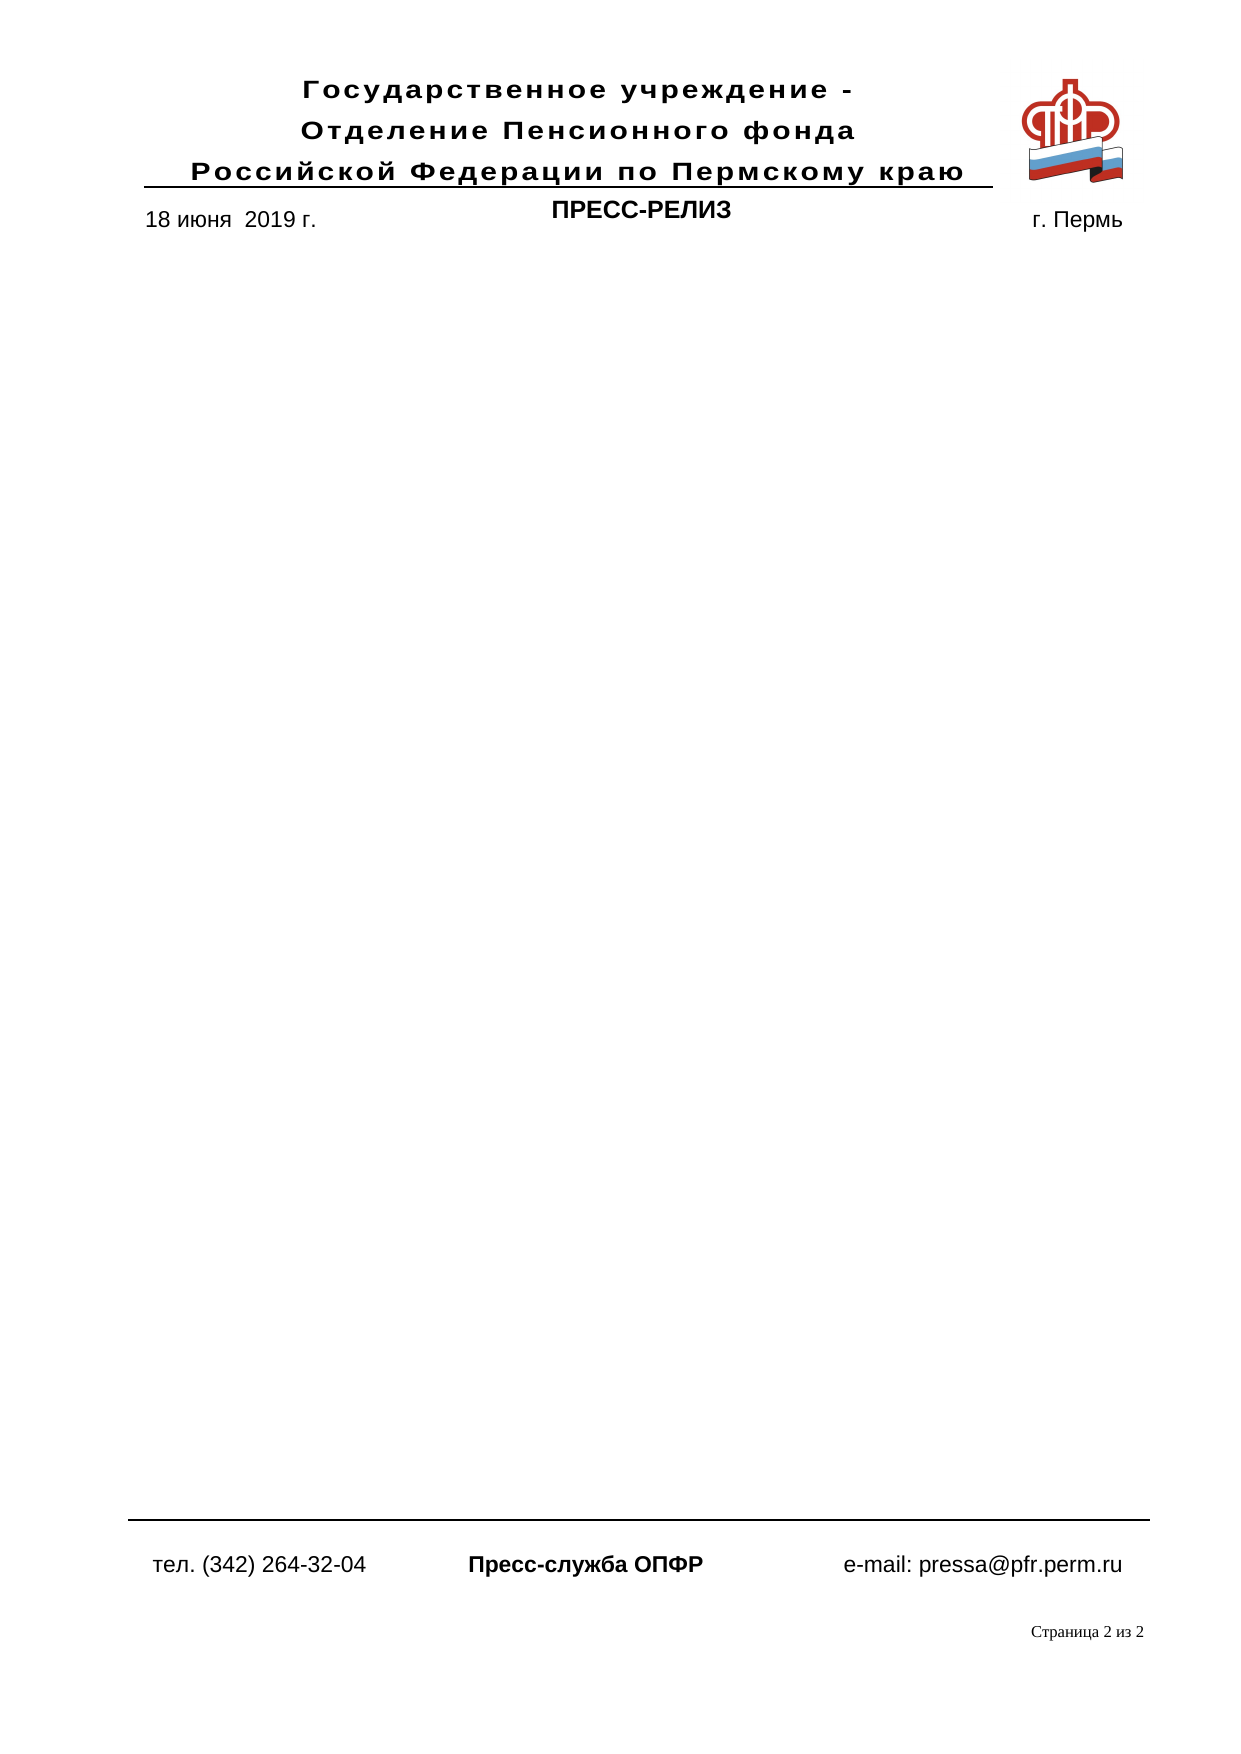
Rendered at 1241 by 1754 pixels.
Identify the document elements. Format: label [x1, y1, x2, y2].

picture [1000, 59, 1144, 203]
